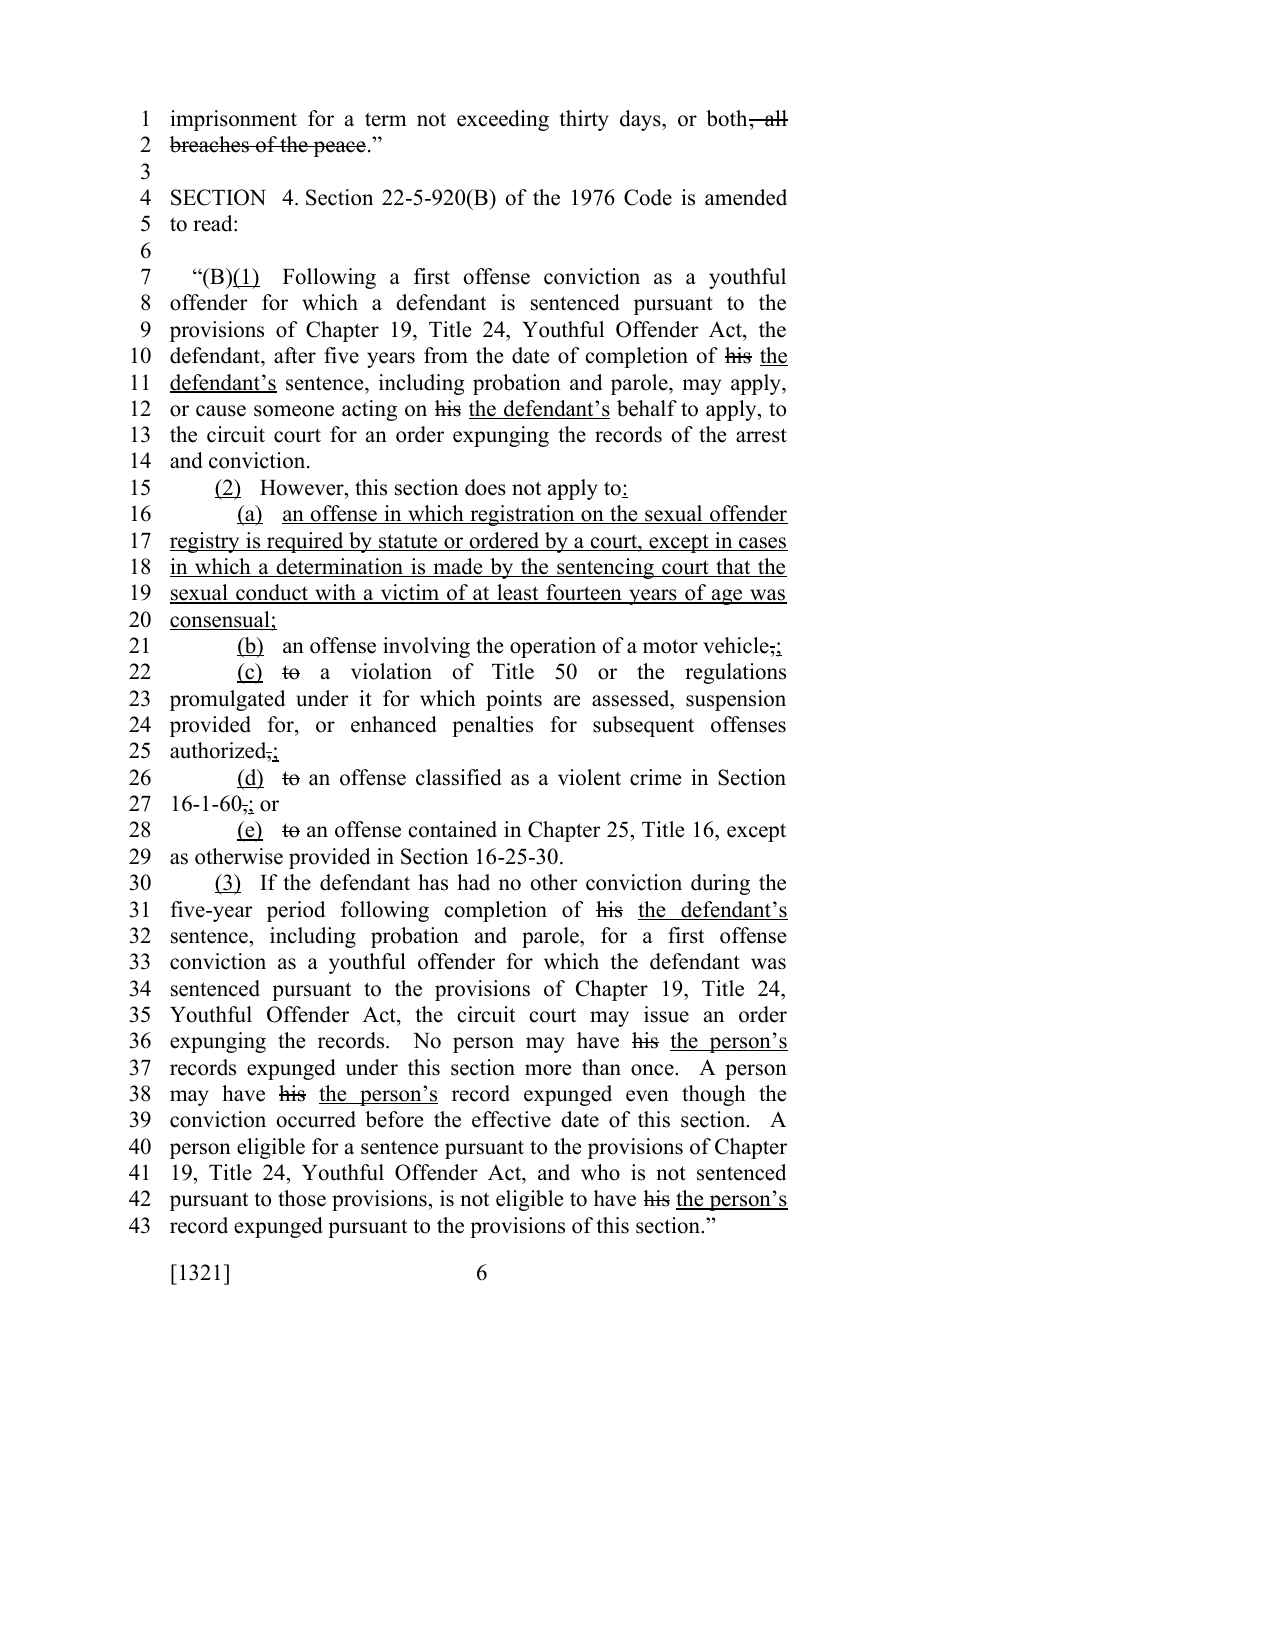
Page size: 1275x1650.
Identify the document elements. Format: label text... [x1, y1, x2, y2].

text (a) an offense in which registration on the sexual offender registry is required by statute or ordered by a court, except in cases in which a determination is made by the sentencing court that the sexual conduct with a victim of at least fourteen years of age was consensual; [169, 603, 787, 632]
text (2) However, this section does not apply to: [169, 474, 787, 500]
text (c) to a violation of Title 50 or the regulations promulgated under it for which points are assessed, suspension provided for, or enhanced penalties for subsequent offenses authorized,; [169, 658, 787, 764]
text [169, 105, 787, 158]
text (3) If the defendant has had no other conviction during the five-year period following completion of his the defendant’s sentence, including probation and parole, for a first offense conviction as a youthful offender for which the defendant was sentenced pursuant to the provisions of Chapter 19, Title 24, Youthful Offender Act, the circuit court may issue an order expunging the records. No person may have his the person’s records expunged under this section more than once. A person may have his the person’s record expunged even though the conviction occurred before the effective date of this section. A person eligible for a sentence pursuant to the provisions of Chapter 19, Title 24, Youthful Offender Act, and who is not sentenced pursuant to those provisions, is not eligible to have his the person’s record expunged pursuant to the provisions of this section.” [169, 869, 787, 1238]
text (a) an offense in which registration on the sexual offender registry is required by statute or ordered by a court, except in cases in which a determination is made by the sentencing court that the sexual conduct with a victim of at least fourteen years of age was consensual; [169, 500, 787, 550]
text SECTION 4. Section 22-5-920(B) of the 1976 Code is amended to read: [169, 184, 787, 237]
text (e) to an offense contained in Chapter 25, Title 16, except as otherwise provided in Section 16-25-30. [169, 817, 787, 869]
text (d) to an offense classified as a violent crime in Section 16-1-60,; or [169, 764, 787, 817]
text (b) an offense involving the operation of a motor vehicle,; [169, 632, 787, 658]
text “(B)(1) Following a first offense conviction as a youthful offender for which a defendant is sentenced pursuant to the provisions of Chapter 19, Title 24, Youthful Offender Act, the defendant, after five years from the date of completion of his the defendant’s sentence, including probation and parole, may apply, or cause someone acting on his the defendant’s behalf to apply, to the circuit court for an order expunging the records of the arrest and conviction. [169, 263, 787, 474]
